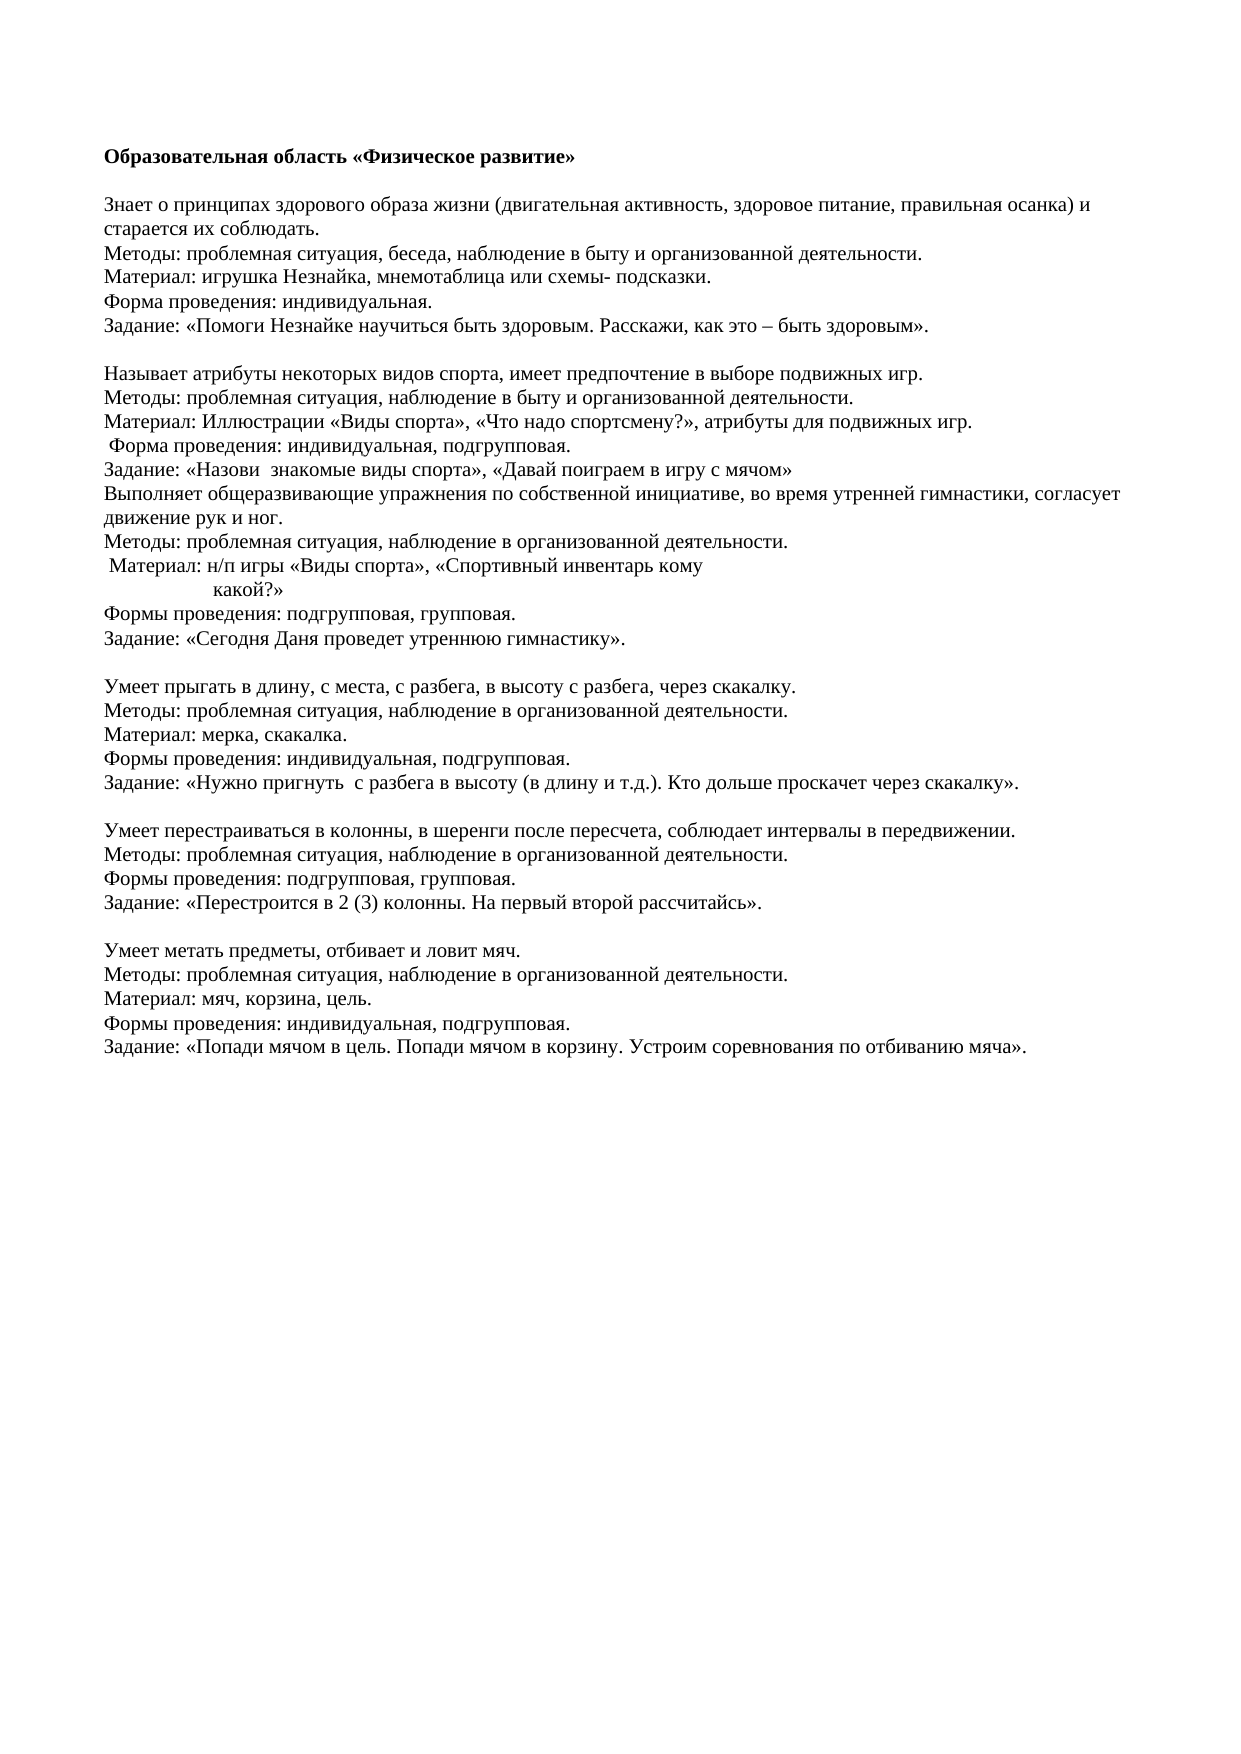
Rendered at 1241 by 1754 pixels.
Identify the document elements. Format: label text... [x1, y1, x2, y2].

text Называет атрибуты некоторых видов спорта, имеет предпочтение в выборе подвижных игр. [103, 361, 1152, 385]
text Задание: «Помоги Незнайке научиться быть здоровым. Расскажи, как это – быть здоровым». [103, 313, 1152, 337]
text Методы: проблемная ситуация, наблюдение в организованной деятельности. [103, 529, 1152, 553]
text Методы: проблемная ситуация, наблюдение в организованной деятельности. [103, 962, 1152, 986]
text Образовательная область «Физическое развитие» [103, 144, 1152, 168]
text Выполняет общеразвивающие упражнения по собственной инициативе, во время утренней гимнастики, согласует движение рук и ног. [103, 481, 1152, 529]
text Форма проведения: индивидуальная. [103, 288, 1152, 313]
text Методы: проблемная ситуация, беседа, наблюдение в быту и организованной деятельности. [103, 240, 1152, 264]
text Умеет перестраиваться в колонны, в шеренги после пересчета, соблюдает интервалы в передвижении. [103, 818, 1152, 842]
text Формы проведения: подгрупповая, групповая. [103, 601, 1152, 625]
text Методы: проблемная ситуация, наблюдение в организованной деятельности. [103, 698, 1152, 722]
text Задание: «Сегодня Даня проведет утреннюю гимнастику». [103, 625, 1152, 649]
text Формы проведения: индивидуальная, подгрупповая. [103, 1010, 1152, 1034]
text Формы проведения: подгрупповая, групповая. [103, 866, 1152, 890]
text Форма проведения: индивидуальная, подгрупповая. [103, 433, 1152, 457]
text Методы: проблемная ситуация, наблюдение в быту и организованной деятельности. [103, 385, 1152, 409]
text Задание: «Нужно пригнуть с разбега в высоту (в длину и т.д.). Кто дольше проскачет через скакалку». [103, 770, 1152, 794]
text Материал: игрушка Незнайка, мнемотаблица или схемы- подсказки. [103, 264, 1152, 288]
text Материал: н/п игры «Виды спорта», «Спортивный инвентарь кому [103, 553, 1152, 577]
text Методы: проблемная ситуация, наблюдение в организованной деятельности. [103, 842, 1152, 866]
text Материал: мерка, скакалка. [103, 722, 1152, 746]
text Умеет прыгать в длину, с места, с разбега, в высоту с разбега, через скакалку. [103, 673, 1152, 698]
text Формы проведения: индивидуальная, подгрупповая. [103, 746, 1152, 770]
text Материал: мяч, корзина, цель. [103, 986, 1152, 1010]
text Задание: «Назови знакомые виды спорта», «Давай поиграем в игру с мячом» [103, 457, 1152, 481]
text Материал: Иллюстрации «Виды спорта», «Что надо спортсмену?», атрибуты для подвижных игр. [103, 409, 1152, 433]
text Знает о принципах здорового образа жизни (двигательная активность, здоровое питание, правильная осанка) и старается их соблюдать. [103, 192, 1152, 240]
text какой?» [103, 577, 1152, 601]
text Умеет метать предметы, отбивает и ловит мяч. [103, 938, 1152, 962]
text Задание: «Перестроится в 2 (3) колонны. На первый второй рассчитайсь». [103, 890, 1152, 914]
text Задание: «Попади мячом в цель. Попади мячом в корзину. Устроим соревнования по отбиванию мяча». [103, 1034, 1152, 1058]
